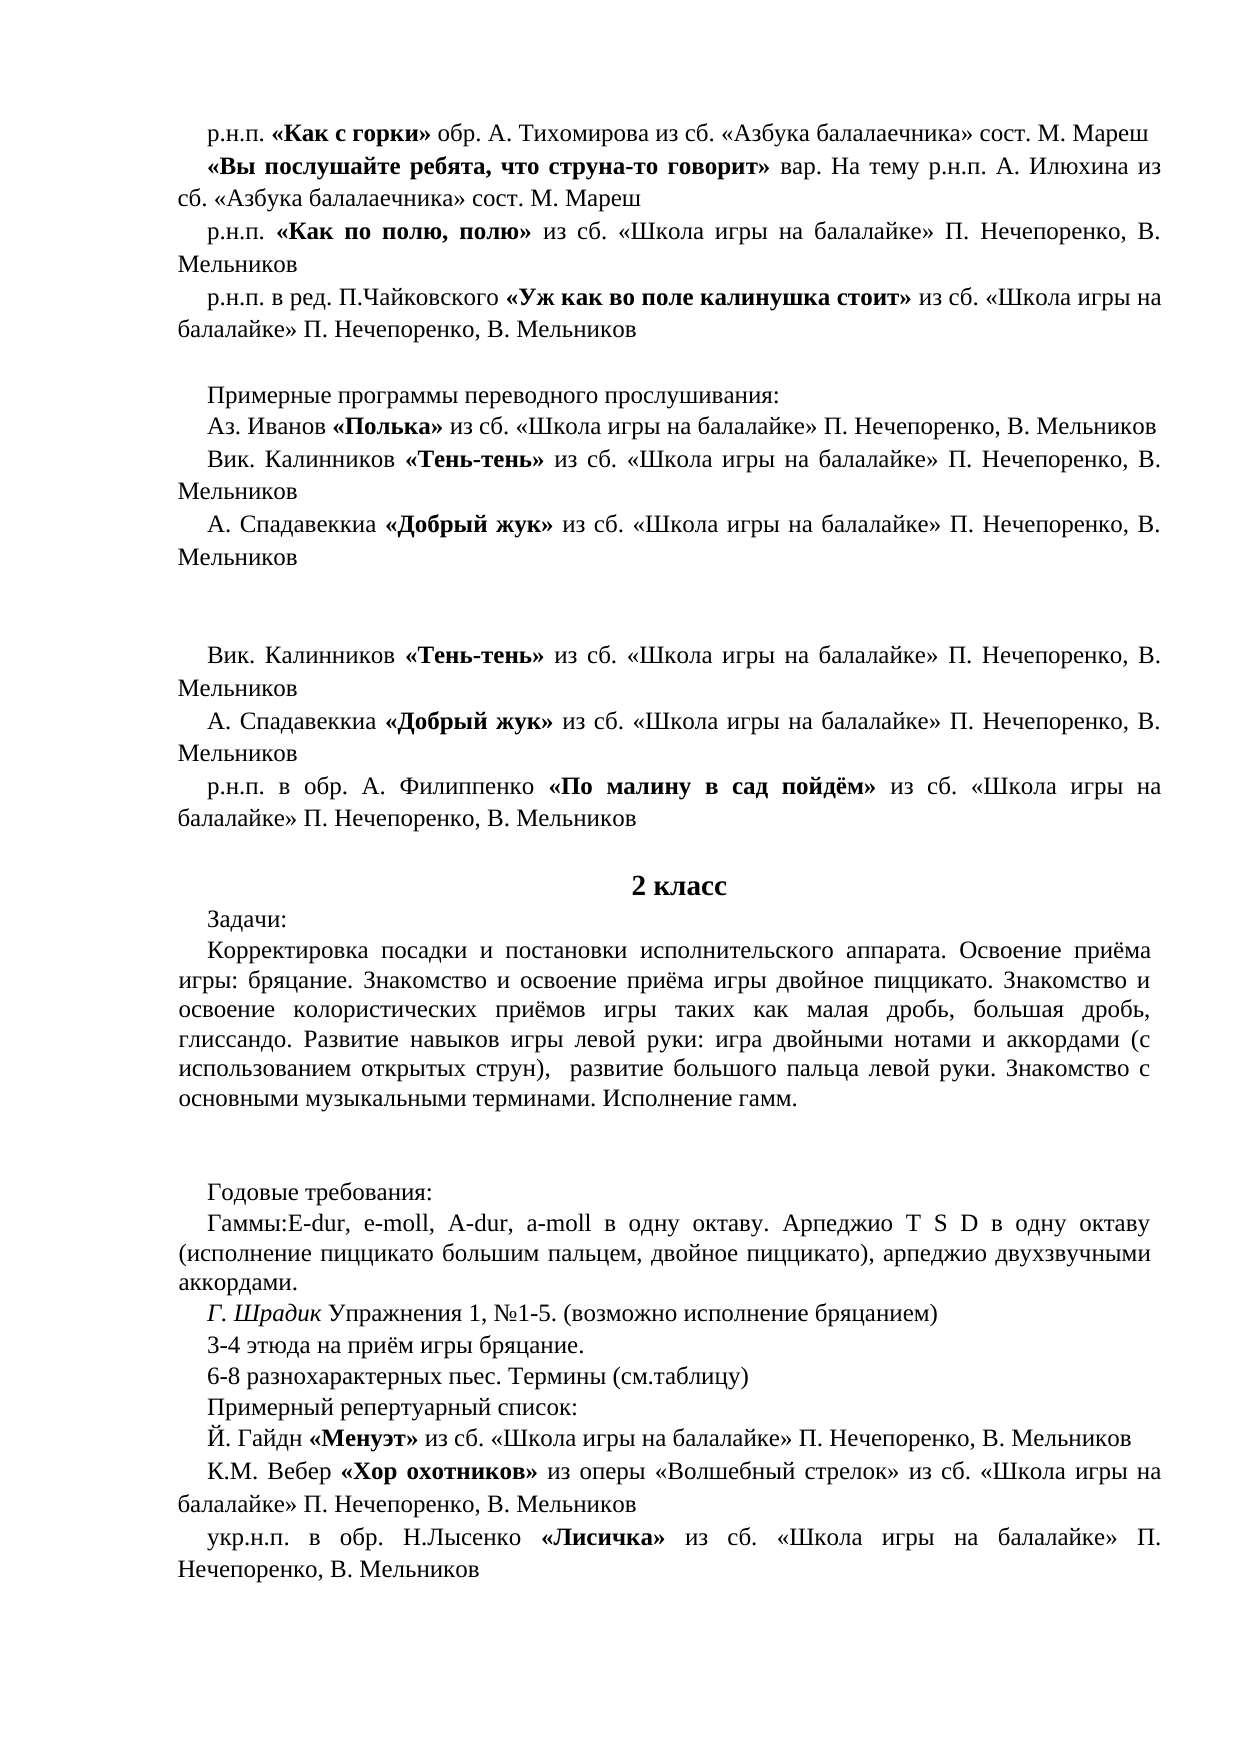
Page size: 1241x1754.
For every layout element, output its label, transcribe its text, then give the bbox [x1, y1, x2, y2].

text Корректировка посадки и постановки исполнительского аппарата. Освоение приёма игры: бряцание. Знакомство и освоение приёма игры двойное пиццикато. Знакомство и освоение колористических приёмов игры таких как малая дробь, большая дробь, глиссандо. Развитие навыков игры левой руки: игра двойными нотами и аккордами (с использованием открытых струн), развитие большого пальца левой руки. Знакомство с основными музыкальными терминами. Исполнение гамм. [178, 935, 1152, 1112]
text Аз. Иванов «Полька» из сб. «Школа игры на балалайке» П. Нечепоренко, В. Мельников [177, 411, 1162, 440]
text Й. Гайдн «Менуэт» из сб. «Школа игры на балалайке» П. Нечепоренко, В. Мельников [177, 1423, 1162, 1452]
text Примерные программы переводного прослушивания: [178, 380, 1152, 409]
text 6-8 разнохарактерных пьес. Термины (см.таблицу) [178, 1361, 1152, 1390]
text укр.н.п. в обр. Н.Лысенко «Лисичка» из сб. «Школа игры на балалайке» П. Нечепоренко, В. Мельников [177, 1522, 1162, 1583]
text Примерный репертуарный список: [178, 1392, 1152, 1421]
text Задачи: [178, 904, 1152, 933]
text «Вы послушайте ребята, что струна-то говорит» вар. На тему р.н.п. А. Илюхина из сб. «Азбука балалаечника» сост. М. Мареш [177, 151, 1162, 212]
text Годовые требования: [178, 1177, 1152, 1206]
text К.М. Вебер «Хор охотников» из оперы «Волшебный стрелок» из сб. «Школа игры на балалайке» П. Нечепоренко, В. Мельников [177, 1456, 1162, 1517]
text р.н.п. в ред. П.Чайковского «Уж как во поле калинушка стоит» из сб. «Школа игры на балалайке» П. Нечепоренко, В. Мельников [177, 282, 1162, 343]
text р.н.п. «Как по полю, полю» из сб. «Школа игры на балалайке» П. Нечепоренко, В. Мельников [177, 216, 1162, 277]
text Вик. Калинников «Тень-тень» из сб. «Школа игры на балалайке» П. Нечепоренко, В. Мельников [177, 641, 1162, 702]
text А. Спадавеккиа «Добрый жук» из сб. «Школа игры на балалайке» П. Нечепоренко, В. Мельников [177, 706, 1162, 767]
text А. Спадавеккиа «Добрый жук» из сб. «Школа игры на балалайке» П. Нечепоренко, В. Мельников [177, 509, 1162, 571]
text Вик. Калинников «Тень-тень» из сб. «Школа игры на балалайке» П. Нечепоренко, В. Мельников [177, 444, 1162, 505]
text 2 класс [178, 868, 1152, 901]
text р.н.п. «Как с горки» обр. А. Тихомирова из сб. «Азбука балалаечника» сост. М. Мареш [177, 118, 1162, 147]
text 3-4 этюда на приём игры бряцание. [178, 1330, 1152, 1358]
text Гаммы:E-dur, e-moll, A-dur, a-moll в одну октаву. Арпеджио T S D в одну октаву (исполнение пиццикато большим пальцем, двойное пиццикато), арпеджио двухзвучными аккордами. [178, 1208, 1152, 1296]
text Г. Шрадик Упражнения 1, №1-5. (возможно исполнение бряцанием) [178, 1298, 1152, 1327]
text р.н.п. в обр. А. Филиппенко «По малину в сад пойдём» из сб. «Школа игры на балалайке» П. Нечепоренко, В. Мельников [177, 771, 1162, 832]
